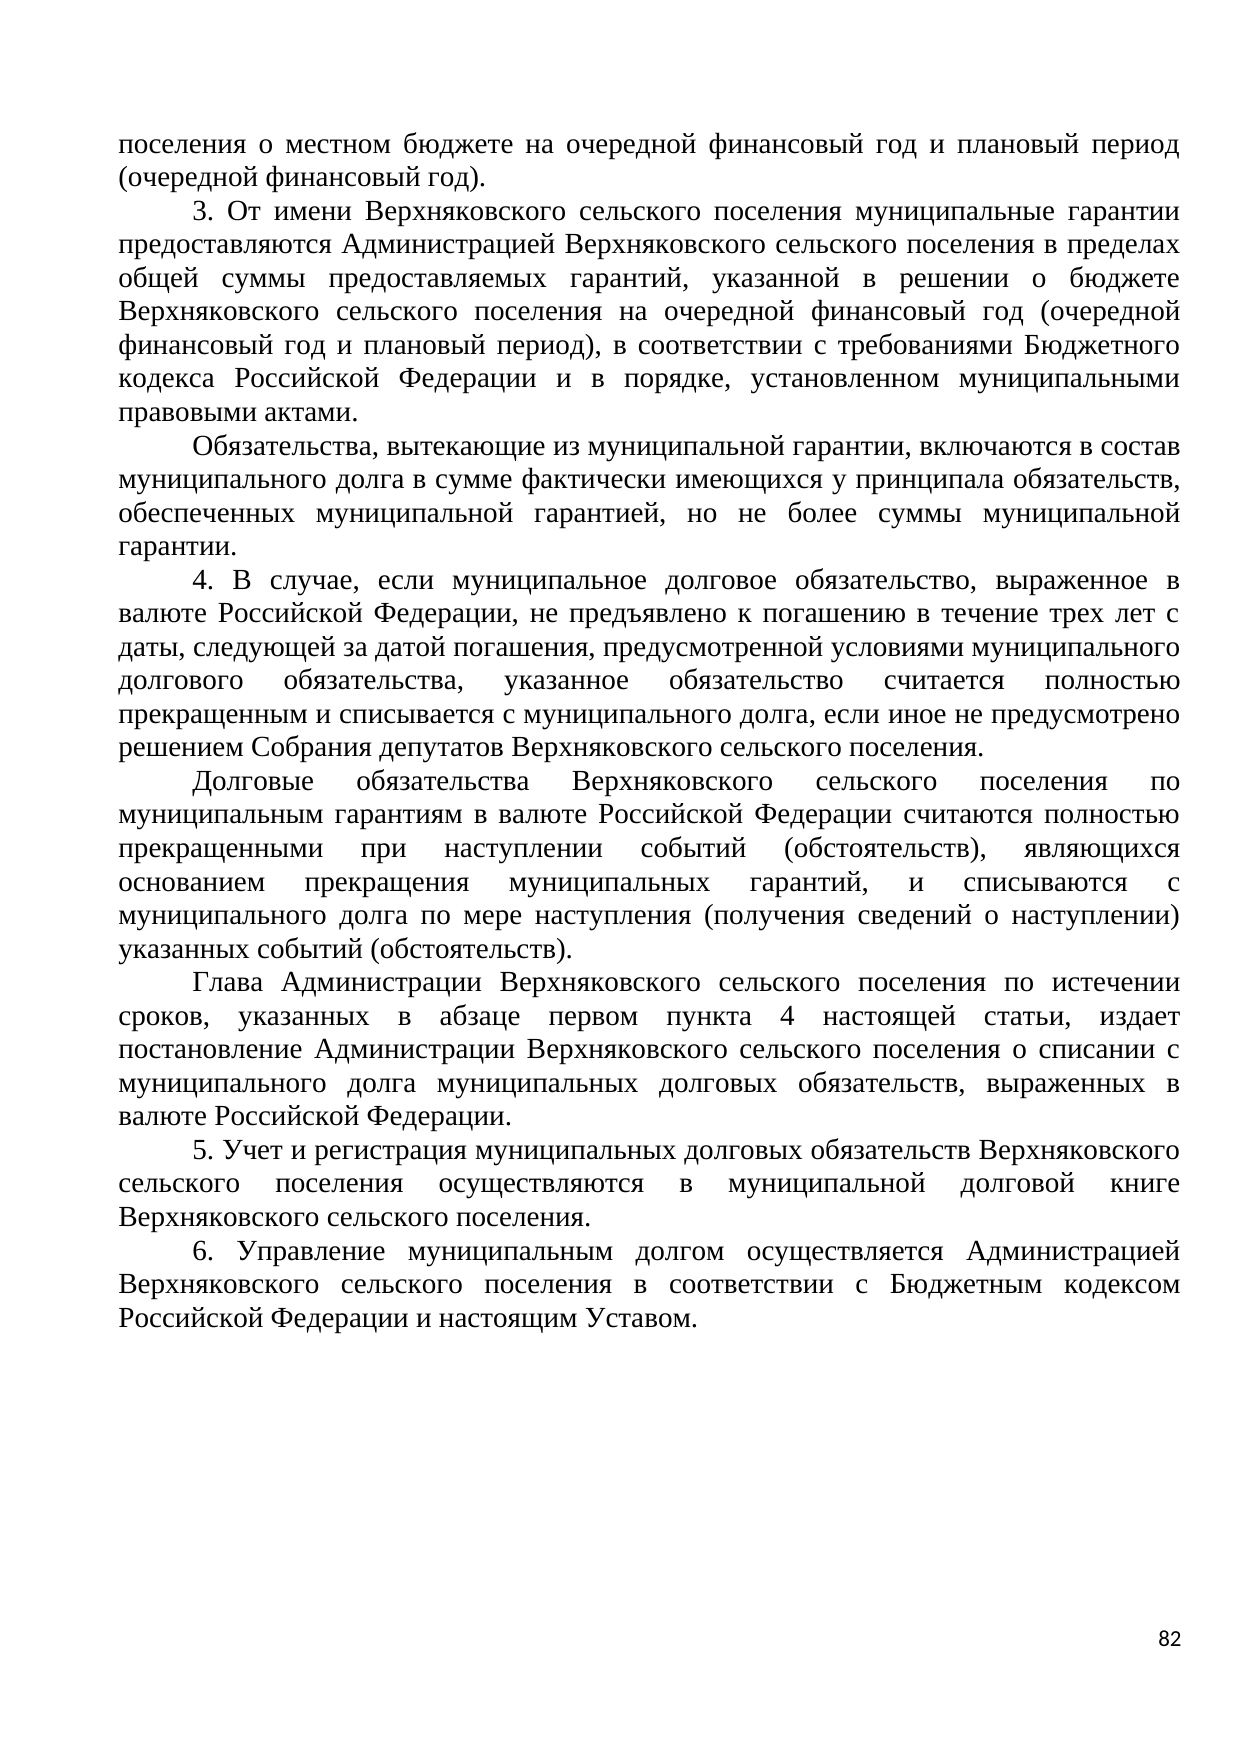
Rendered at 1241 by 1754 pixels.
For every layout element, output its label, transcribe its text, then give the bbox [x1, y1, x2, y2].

text 4. В случае, если муниципальное долговое обязательство, выраженное в валюте Российской Федерации, не предъявлено к погашению в течение трех лет с даты, следующей за датой погашения, предусмотренной условиями муниципального долгового обязательства, указанное обязательство считается полностью прекращенным и списывается с муниципального долга, если иное не предусмотрено решением Собрания депутатов Верхняковского сельского поселения. [118, 562, 1181, 763]
text 3. От имени Верхняковского сельского поселения муниципальные гарантии предоставляются Администрацией Верхняковского сельского поселения в пределах общей суммы предоставляемых гарантий, указанной в решении о бюджете Верхняковского сельского поселения на очередной финансовый год (очередной финансовый год и плановый период), в соответствии с требованиями Бюджетного кодекса Российской Федерации и в порядке, установленном муниципальными правовыми актами. [118, 193, 1181, 428]
text 5. Учет и регистрация муниципальных долговых обязательств Верхняковского сельского поселения осуществляются в муниципальной долговой книге Верхняковского сельского поселения. [118, 1132, 1181, 1233]
text Долговые обязательства Верхняковского сельского поселения по муниципальным гарантиям в валюте Российской Федерации считаются полностью прекращенными при наступлении событий (обстоятельств), являющихся основанием прекращения муниципальных гарантий, и списываются с муниципального долга по мере наступления (получения сведений о наступлении) указанных событий (обстоятельств). [118, 763, 1181, 964]
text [118, 126, 1181, 193]
text 6. Управление муниципальным долгом осуществляется Администрацией Верхняковского сельского поселения в соответствии с Бюджетным кодексом Российской Федерации и настоящим Уставом. [118, 1233, 1181, 1333]
text Обязательства, вытекающие из муниципальной гарантии, включаются в состав муниципального долга в сумме фактически имеющихся у принципала обязательств, обеспеченных муниципальной гарантией, но не более суммы муниципальной гарантии. [118, 428, 1181, 562]
text Глава Администрации Верхняковского сельского поселения по истечении сроков, указанных в абзаце первом пункта 4 настоящей статьи, издает постановление Администрации Верхняковского сельского поселения о списании с муниципального долга муниципальных долговых обязательств, выраженных в валюте Российской Федерации. [118, 964, 1181, 1132]
